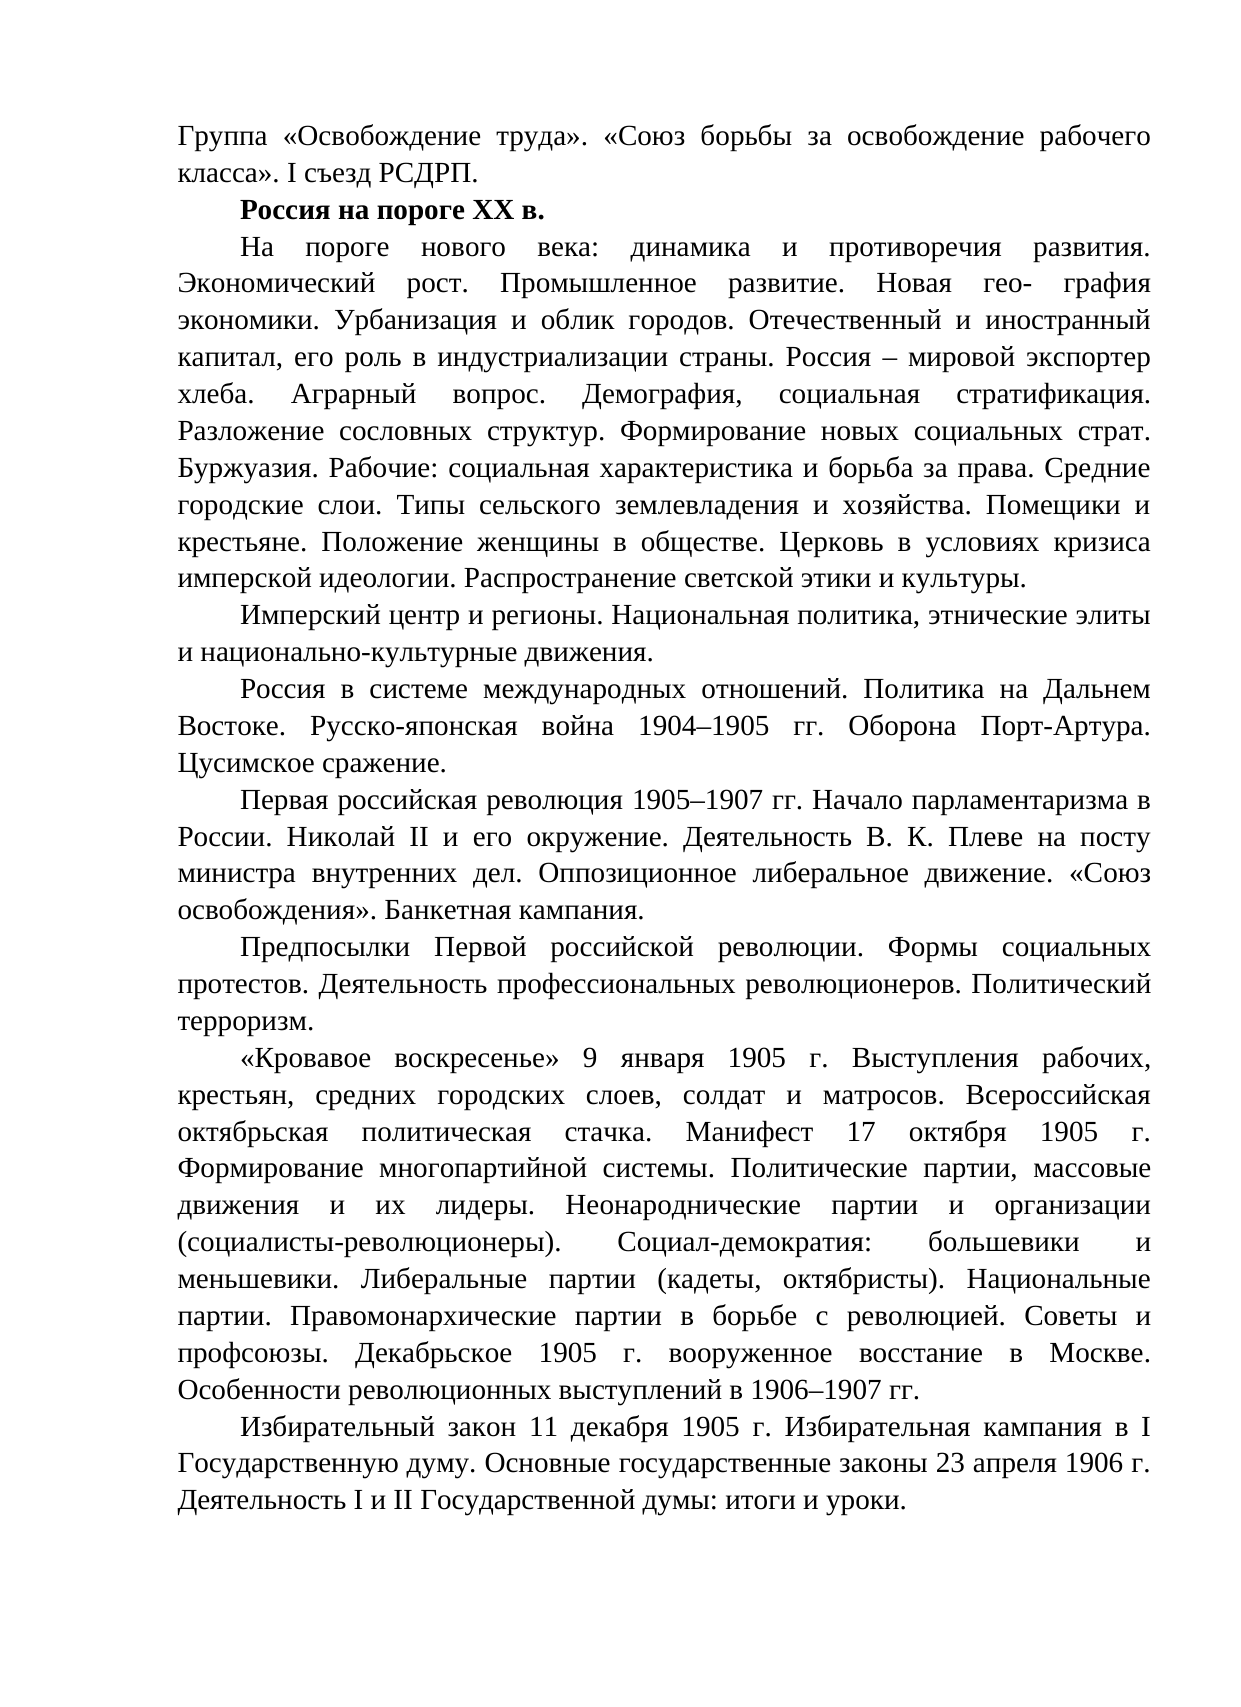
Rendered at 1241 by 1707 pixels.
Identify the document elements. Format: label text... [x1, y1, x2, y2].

text Избирательный закон 11 декабря 1905 г. Избирательная кампания в I Государственную думу. Основные государственные законы 23 апреля 1906 г. Деятельность I и II Государственной думы: итоги и уроки. [177, 1409, 1152, 1516]
text На пороге нового века: динамика и противоречия развития. Экономический рост. Промышленное развитие. Новая гео- графия экономики. Урбанизация и облик городов. Отечественный и иностранный капитал, его роль в индустриализации страны. Россия – мировой экспортер хлеба. Аграрный вопрос. Демография, социальная стратификация. Разложение сословных структур. Формирование новых социальных страт. Буржуазия. Рабочие: социальная характеристика и борьба за права. Средние городские слои. Типы сельского землевладения и хозяйства. Помещики и крестьяне. Положение женщины в обществе. Церковь в условиях кризиса имперской идеологии. Распространение светской этики и культуры. [177, 229, 1152, 594]
text «Кровавое воскресенье» 9 января 1905 г. Выступления рабочих, крестьян, средних городских слоев, солдат и матросов. Всероссийская октябрьская политическая стачка. Манифест 17 октября 1905 г. Формирование многопартийной системы. Политические партии, массовые движения и их лидеры. Неонароднические партии и организации (социалисты-революционеры). Социал-демократия: большевики и меньшевики. Либеральные партии (кадеты, октябристы). Национальные партии. Правомонархические партии в борьбе с революцией. Советы и профсоюзы. Декабрьское 1905 г. вооруженное восстание в Москве. Особенности революционных выступлений в 1906–1907 гг. [177, 1040, 1152, 1405]
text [177, 118, 1152, 188]
text Имперский центр и регионы. Национальная политика, этнические элиты и национально-культурные движения. [177, 597, 1152, 668]
text Россия на пороге ХХ в. [177, 192, 1152, 225]
text Россия в системе международных отношений. Политика на Дальнем Востоке. Русско-японская война 1904–1905 гг. Оборона Порт-Артура. Цусимское сражение. [177, 671, 1152, 778]
text Предпосылки Первой российской революции. Формы социальных протестов. Деятельность профессиональных революционеров. Политический терроризм. [177, 929, 1152, 1037]
text Первая российская революция 1905–1907 гг. Начало парламентаризма в России. Николай II и его окружение. Деятельность В. К. Плеве на посту министра внутренних дел. Оппозиционное либеральное движение. «Союз освобождения». Банкетная кампания. [177, 782, 1152, 926]
